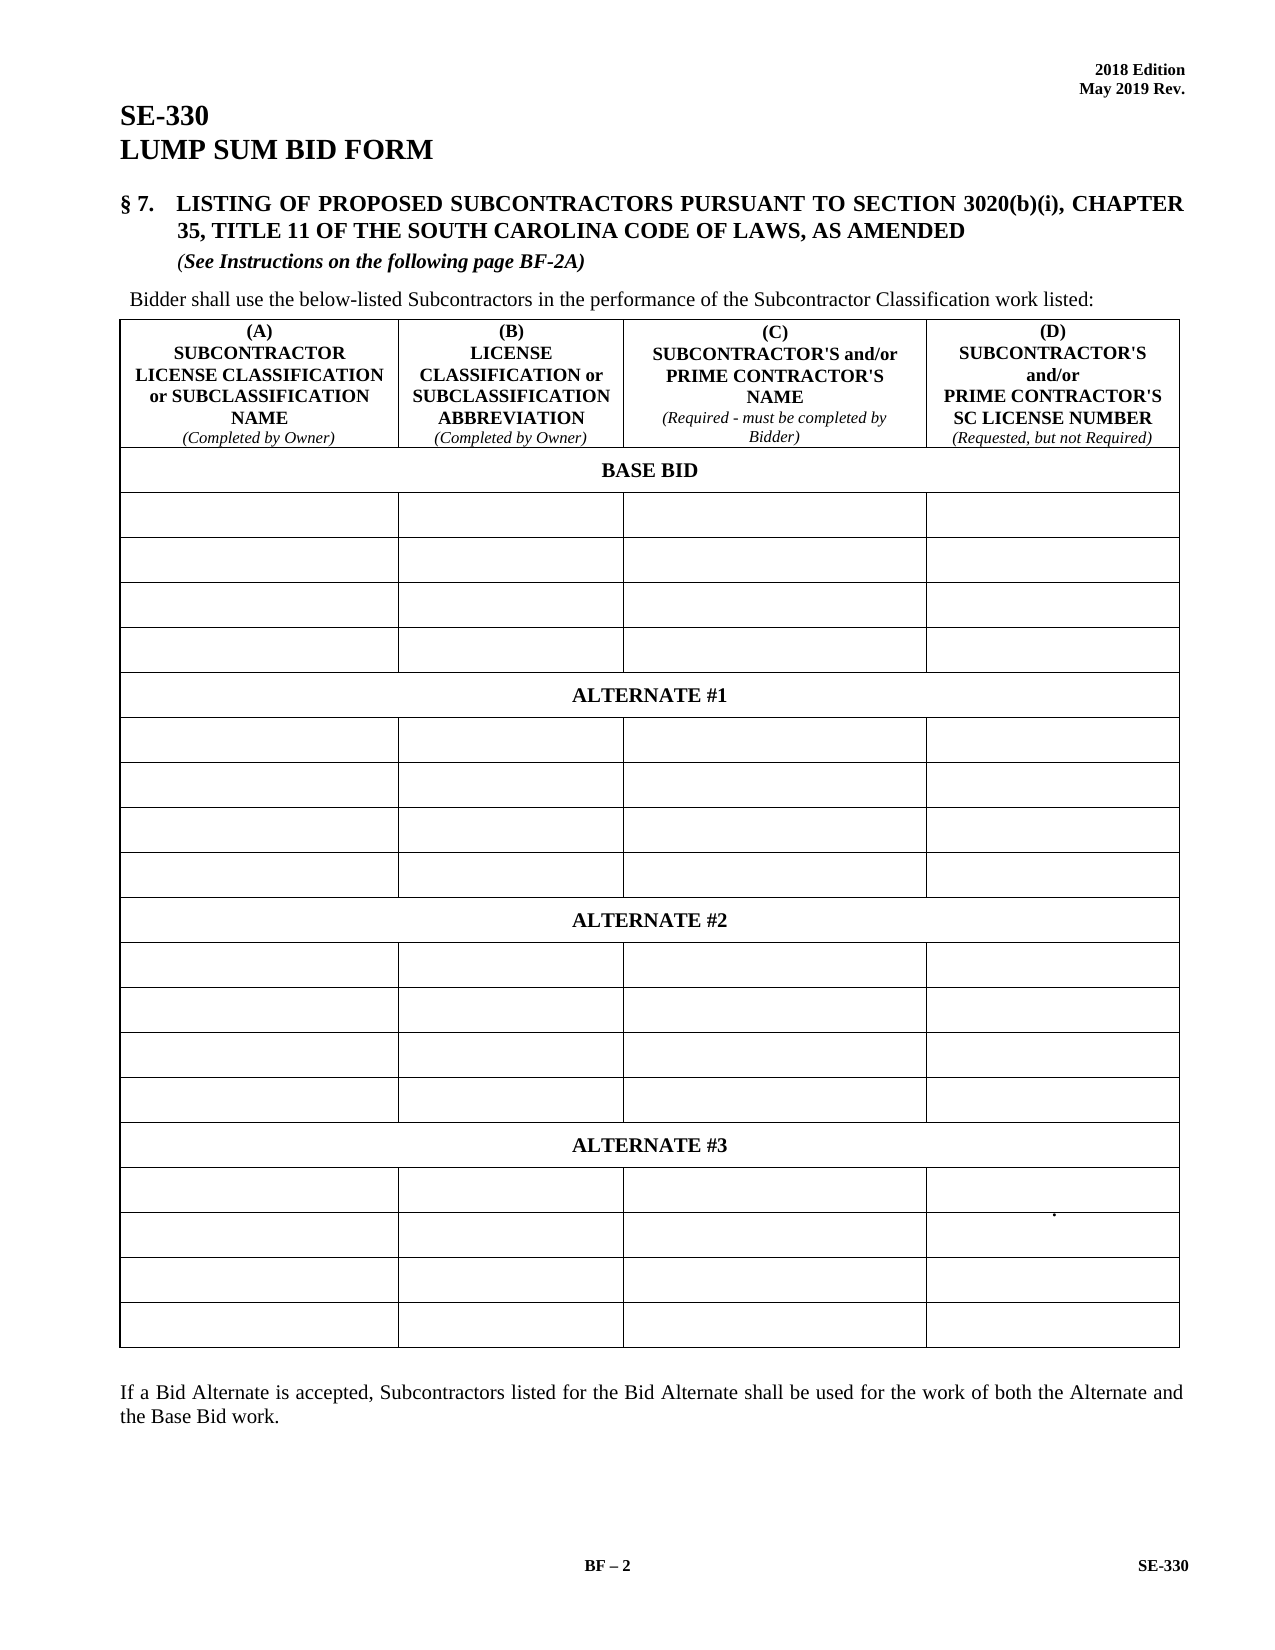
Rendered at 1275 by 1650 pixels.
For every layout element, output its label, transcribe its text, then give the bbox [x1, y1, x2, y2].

table_cell [399, 1033, 623, 1077]
table_cell [121, 583, 398, 627]
table_header (C) SUBCONTRACTOR'S and/or PRIME CONTRACTOR'S NAME (Required - must be completed by Bidder) [624, 320, 926, 447]
table_cell [121, 1303, 398, 1347]
table_cell [121, 1168, 398, 1212]
table_cell [927, 583, 1179, 627]
text § 7. LISTING OF PROPOSED SUBCONTRACTORS PURSUANT TO SECTION 3020(b)(i), CHAPTER 35, TITLE 11 OF THE SOUTH CAROLINA CODE OF LAWS, AS AMENDED [120, 190, 1185, 243]
table_cell [399, 808, 623, 852]
table_cell [927, 538, 1179, 582]
table_cell [927, 1168, 1179, 1212]
table_cell [399, 853, 623, 897]
table_cell [927, 1303, 1179, 1347]
table_cell [399, 1258, 623, 1302]
table_cell [927, 808, 1179, 852]
table_cell [624, 538, 926, 582]
table_cell [399, 493, 623, 537]
table_cell [121, 853, 398, 897]
table_cell [624, 1258, 926, 1302]
table_cell [399, 988, 623, 1032]
table_cell [624, 988, 926, 1032]
table_cell [399, 1213, 623, 1257]
table_header (A) SUBCONTRACTOR LICENSE CLASSIFICATION or SUBCLASSIFICATION NAME (Completed by Owner) [121, 320, 398, 447]
table_cell [121, 493, 398, 537]
table_cell [121, 1213, 398, 1257]
table_cell [624, 718, 926, 762]
table_cell [121, 763, 398, 807]
table_cell [399, 583, 623, 627]
table_cell [624, 1303, 926, 1347]
table_cell [121, 1078, 398, 1122]
table_cell [624, 763, 926, 807]
table_cell [121, 808, 398, 852]
table_cell [624, 1213, 926, 1257]
table_cell BASE BID [121, 448, 1179, 492]
table_cell [399, 943, 623, 987]
table_cell [927, 763, 1179, 807]
table_cell [399, 1078, 623, 1122]
table_cell [121, 943, 398, 987]
table_cell [927, 1213, 1179, 1257]
table_cell [399, 763, 623, 807]
table_cell [624, 1078, 926, 1122]
table_header (D) SUBCONTRACTOR'S and/or PRIME CONTRACTOR'S SC LICENSE NUMBER (Requested, but not Required) [927, 320, 1179, 447]
table_cell [624, 1033, 926, 1077]
table_cell ALTERNATE #2 [121, 898, 1179, 942]
table_cell [624, 628, 926, 672]
table_cell [399, 538, 623, 582]
table_cell [399, 1303, 623, 1347]
table_cell [399, 1168, 623, 1212]
table_header (B) LICENSE CLASSIFICATION or SUBCLASSIFICATION ABBREVIATION (Completed by Owner) [399, 320, 623, 447]
table_cell [927, 853, 1179, 897]
table_cell [927, 493, 1179, 537]
table_cell [121, 718, 398, 762]
table_cell [399, 718, 623, 762]
table_cell [624, 1168, 926, 1212]
table_cell [121, 988, 398, 1032]
table_cell [927, 718, 1179, 762]
table_cell [927, 1078, 1179, 1122]
table_cell [624, 583, 926, 627]
table_cell [624, 853, 926, 897]
table_cell [624, 943, 926, 987]
table_cell [927, 1033, 1179, 1077]
table_cell ALTERNATE #3 [121, 1123, 1179, 1167]
table_cell [121, 628, 398, 672]
table_cell [624, 493, 926, 537]
table_cell [624, 808, 926, 852]
table_cell [927, 628, 1179, 672]
text (See Instructions on the following page BF-2A) [177, 249, 1185, 273]
table_cell [121, 1033, 398, 1077]
text If a Bid Alternate is accepted, Subcontractors listed for the Bid Alternate shall be used for the work of both the Alternate and the Base Bid work. [120, 1380, 1185, 1428]
table_cell [927, 1258, 1179, 1302]
table_cell [399, 628, 623, 672]
table_cell [927, 988, 1179, 1032]
table_cell [121, 538, 398, 582]
table_cell [927, 943, 1179, 987]
table_cell [121, 1258, 398, 1302]
table_cell ALTERNATE #1 [121, 673, 1179, 717]
text Bidder shall use the below-listed Subcontractors in the performance of the Subcontractor Classification work listed: [129, 280, 1185, 313]
